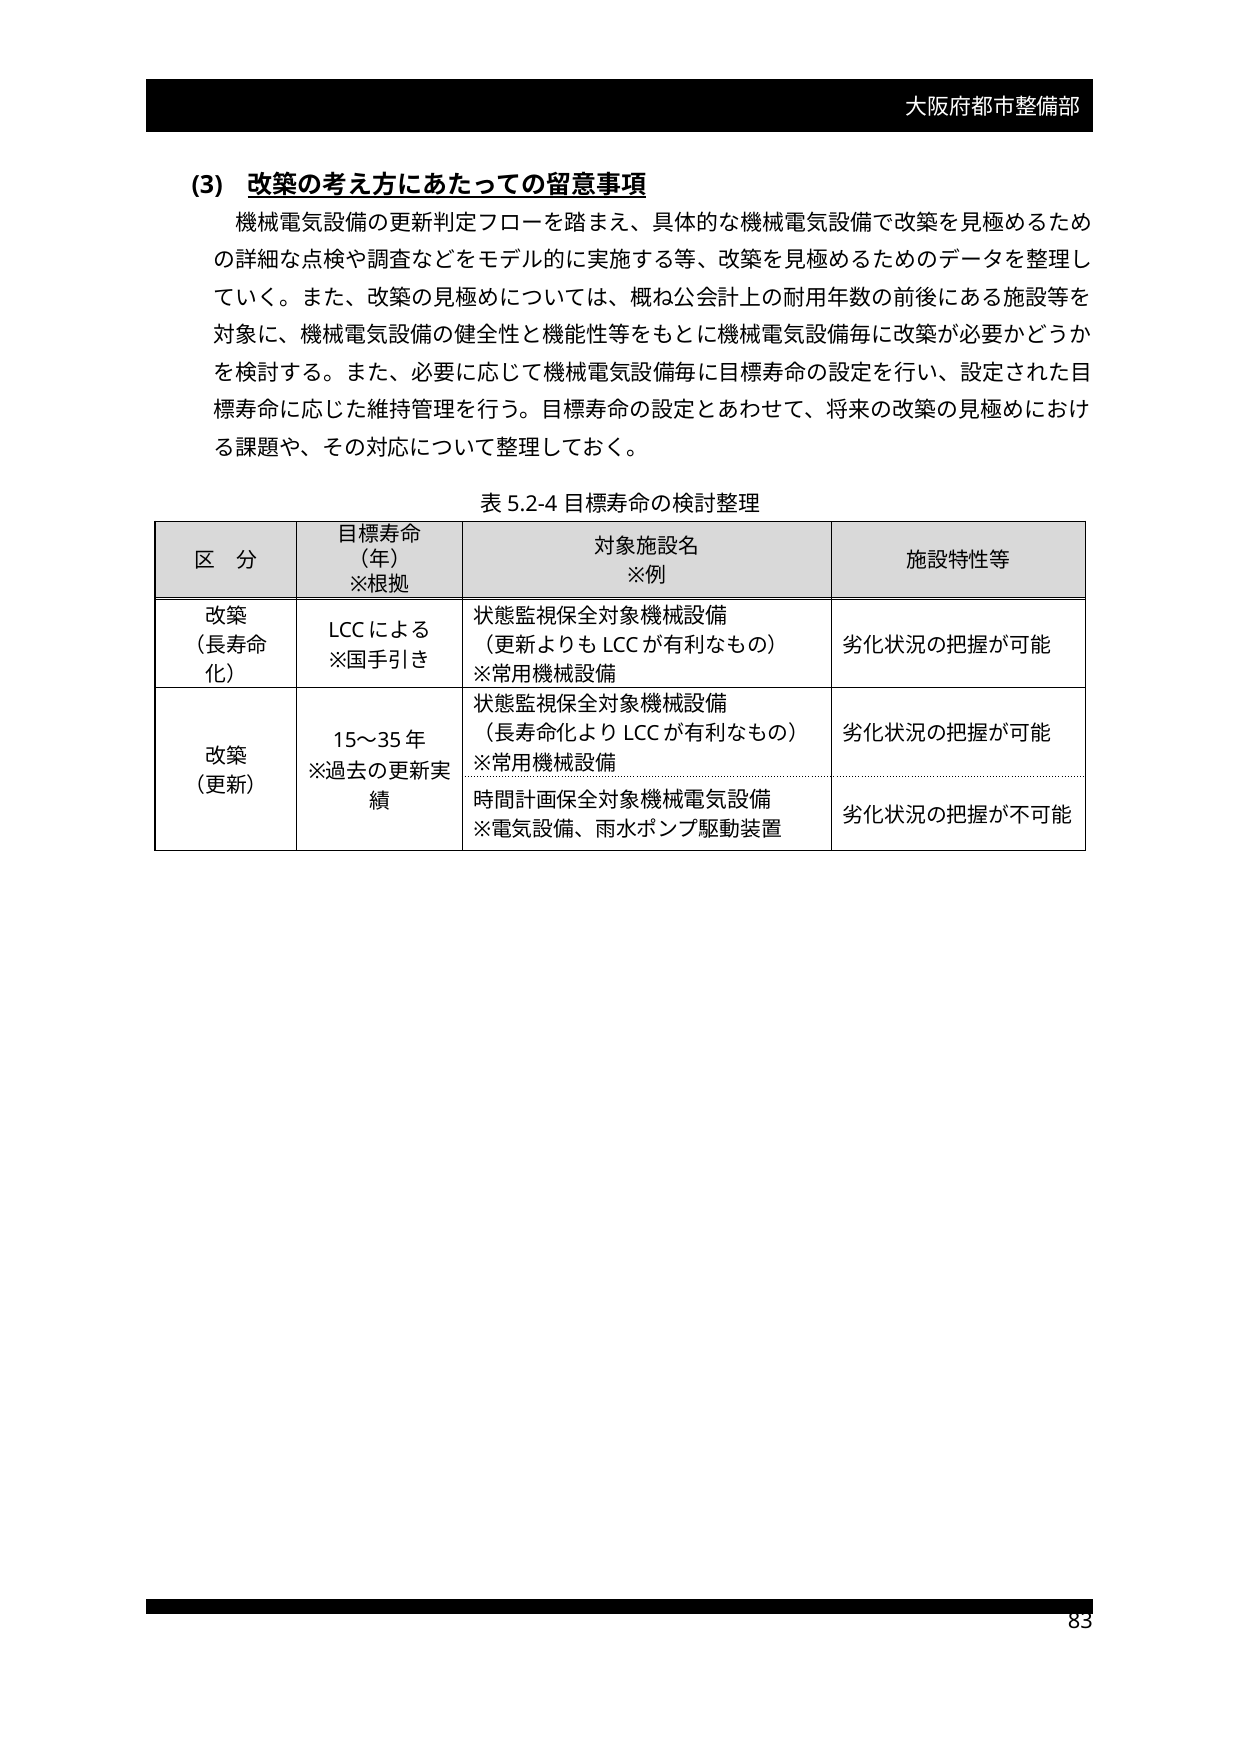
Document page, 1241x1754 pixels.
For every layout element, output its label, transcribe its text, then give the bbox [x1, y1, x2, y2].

text 表5.2-4 目標寿命の検討整理 [148, 483, 1092, 521]
table_cell 時間計画保全対象機械電気設備 ※電気設備、雨水ポンプ駆動装置 [463, 776, 831, 850]
table_cell 劣化状況の把握が可能 [832, 688, 1085, 776]
table_cell 状態監視保全対象機械設備 （更新よりもLCCが有利なもの） ※常用機械設備 [463, 600, 831, 687]
subtitle 改築の考え方にあたっての留意事項 [191, 164, 1092, 202]
table_header 区 分 [156, 522, 296, 597]
table_cell 劣化状況の把握が不可能 [832, 776, 1085, 850]
table_cell 改築 （長寿命化） [156, 600, 296, 687]
table_header 施設特性等 [832, 522, 1085, 597]
table_header 対象施設名 ※例 [463, 522, 831, 597]
text 機械電気設備の更新判定フローを踏まえ、具体的な機械電気設備で改築を見極めるための詳細な点検や調査などをモデル的に実施する等、改築を見極めるためのデータを整理していく。また、改築の見極めについては、概ね公会計上の耐用年数の前後にある施設等を対象に、機械電気設備の健全性と機能性等をもとに機械電気設備毎に改築が必要かどうかを検討する。また、必要に応じて機械電気設備毎に目標寿命の設定を行い、設定された目標寿命に応じた維持管理を行う。目標寿命の設定とあわせて、将来の改築の見極めにおける課題や、その対応について整理しておく。 [213, 202, 1092, 464]
table_cell 改築 （更新） [156, 688, 296, 850]
table_header 目標寿命（年） ※根拠 [297, 522, 462, 597]
table_cell 劣化状況の把握が可能 [832, 600, 1085, 687]
table_cell LCCによる ※国手引き [297, 600, 462, 687]
table_cell 15～35年 ※過去の更新実績 [297, 688, 462, 850]
table_cell 状態監視保全対象機械設備 （長寿命化よりLCCが有利なもの） ※常用機械設備 [463, 688, 831, 776]
